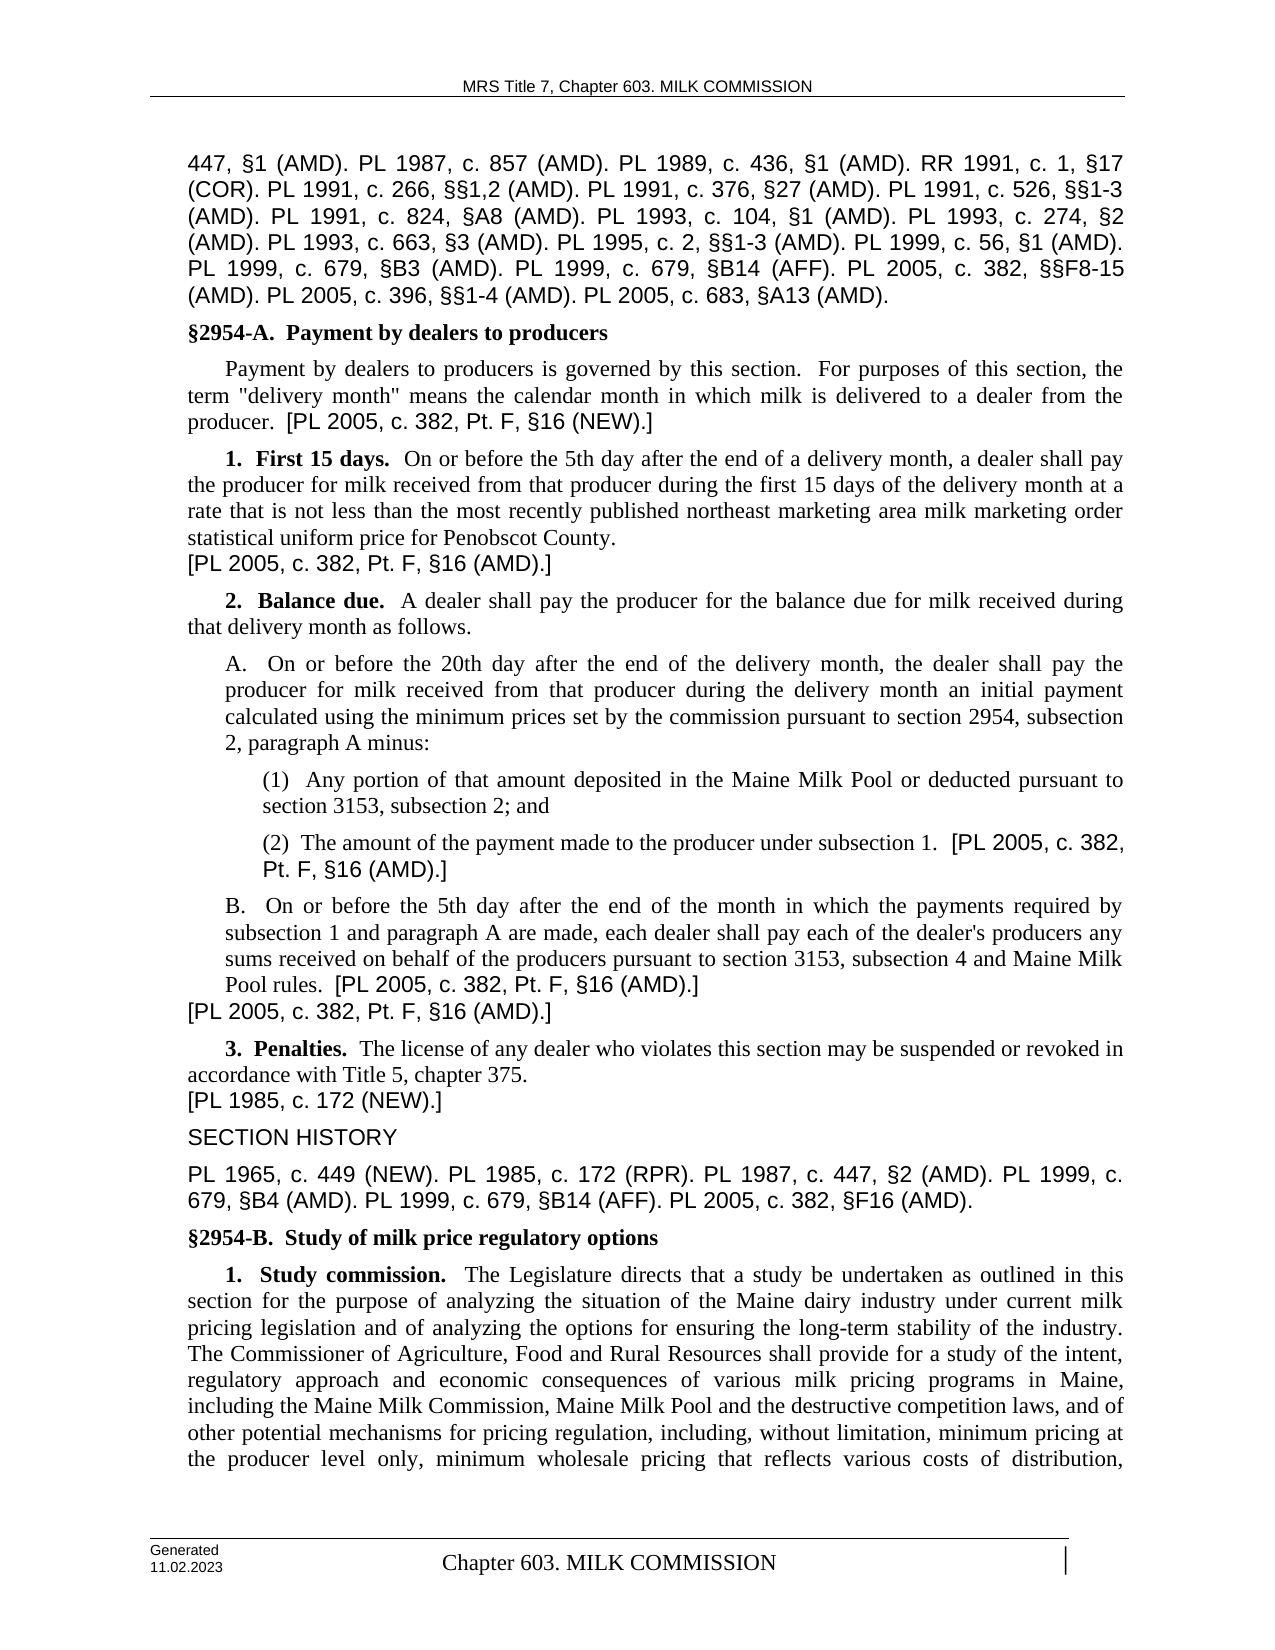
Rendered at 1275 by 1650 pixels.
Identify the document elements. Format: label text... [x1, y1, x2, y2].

text SECTION HISTORY [187, 1124, 1125, 1151]
text PL 1965, c. 449 (NEW). PL 1985, c. 172 (RPR). PL 1987, c. 447, §2 (AMD). PL 1999, c. 679, §B4 (AMD). PL 1999, c. 679, §B14 (AFF). PL 2005, c. 382, §F16 (AMD). [187, 1161, 1125, 1214]
text §2954-B. Study of milk price regulatory options [187, 1224, 1125, 1250]
text 3. Penalties. The license of any dealer who violates this section may be suspended or revoked in accordance with Title 5, chapter 375. [187, 1035, 1125, 1087]
text A. On or before the 20th day after the end of the delivery month, the dealer shall pay the producer for milk received from that producer during the delivery month an initial payment calculated using the minimum prices set by the commission pursuant to section 2954, subsection 2, paragraph A minus: [225, 650, 1125, 756]
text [187, 150, 1125, 308]
text [PL 1985, c. 172 (NEW).] [187, 1087, 1125, 1114]
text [187, 1261, 1125, 1472]
text 1. First 15 days. On or before the 5th day after the end of a delivery month, a dealer shall pay the producer for milk received from that producer during the first 15 days of the delivery month at a rate that is not less than the most recently published northeast marketing area milk marketing order statistical uniform price for Penobscot County. [187, 445, 1125, 550]
text §2954-A. Payment by dealers to producers [187, 318, 1125, 345]
text B. On or before the 5th day after the end of the month in which the payments required by subsection 1 and paragraph A are made, each dealer shall pay each of the dealer's producers any sums received on behalf of the producers pursuant to section 3153, subsection 4 and Maine Milk Pool rules. [PL 2005, c. 382, Pt. F, §16 (AMD).] [225, 892, 1125, 998]
text (2) The amount of the payment made to the producer under subsection 1. [PL 2005, c. 382, Pt. F, §16 (AMD).] [262, 829, 1125, 882]
text (1) Any portion of that amount deposited in the Maine Milk Pool or deducted pursuant to section 3153, subsection 2; and [262, 766, 1125, 819]
text [PL 2005, c. 382, Pt. F, §16 (AMD).] [187, 550, 1125, 577]
text 2. Balance due. A dealer shall pay the producer for the balance due for milk received during that delivery month as follows. [187, 587, 1125, 640]
text [PL 2005, c. 382, Pt. F, §16 (AMD).] [187, 998, 1125, 1024]
text Payment by dealers to producers is governed by this section. For purposes of this section, the term "delivery month" means the calendar month in which milk is delivered to a dealer from the producer. [PL 2005, c. 382, Pt. F, §16 (NEW).] [187, 355, 1125, 434]
